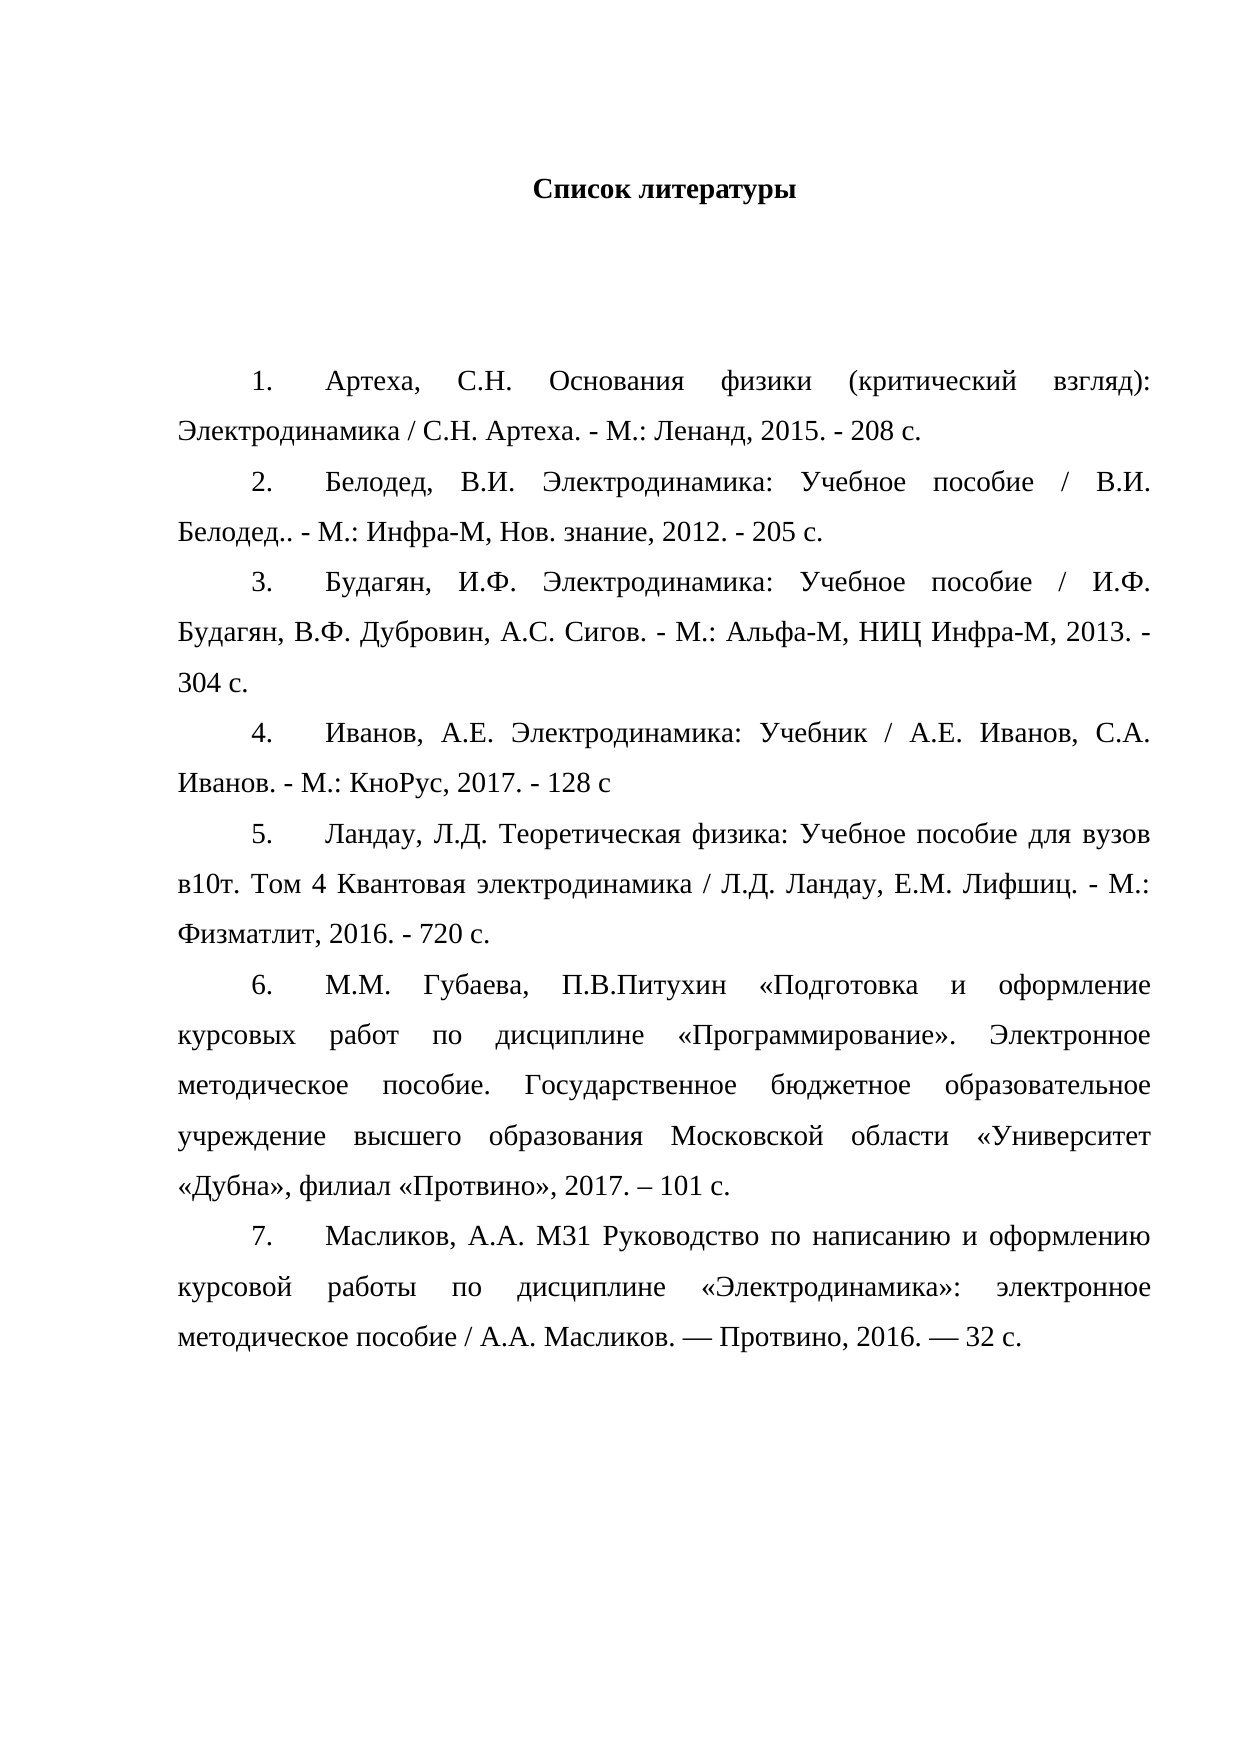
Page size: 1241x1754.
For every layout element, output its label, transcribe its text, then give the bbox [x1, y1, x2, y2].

subtitle Список литературы [177, 171, 1152, 205]
list Артеха, С.Н. Основания физики (критический взгляд): Электродинамика / С.Н. Артеха. - М.: Ленанд, 2015. - 208 c. [177, 363, 1152, 447]
list Ландау, Л.Д. Теоретическая физика: Учебное пособие для вузов в10т. Том 4 Квантовая электродинамика / Л.Д. Ландау, Е.М. Лифшиц. - М.: Физматлит, 2016. - 720 c. [177, 816, 1152, 950]
list Будагян, И.Ф. Электродинамика: Учебное пособие / И.Ф. Будагян, В.Ф. Дубровин, А.С. Сигов. - М.: Альфа-М, НИЦ Инфра-М, 2013. - 304 c. [177, 564, 1152, 698]
list Масликов, А.А. М31 Руководство по написанию и оформлению курсовой работы по дисциплине «Электродинамика»: электронное методическое пособие / А.А. Масликов. — Протвино, 2016. — 32 с. [177, 1218, 1152, 1352]
list Иванов, А.Е. Электродинамика: Учебник / А.Е. Иванов, С.А. Иванов. - М.: КноРус, 2017. - 128 c [177, 715, 1152, 799]
list Белодед, В.И. Электродинамика: Учебное пособие / В.И. Белодед.. - М.: Инфра-М, Нов. знание, 2012. - 205 c. [177, 464, 1152, 547]
list М.М. Губаева, П.В.Питухин «Подготовка и оформление курсовых работ по дисциплине «Программирование». Электронное методическое пособие. Государственное бюджетное образовательное учреждение высшего образования Московской области «Университет «Дубна», филиал «Протвино», 2017. – 101 с. [177, 967, 1152, 1202]
